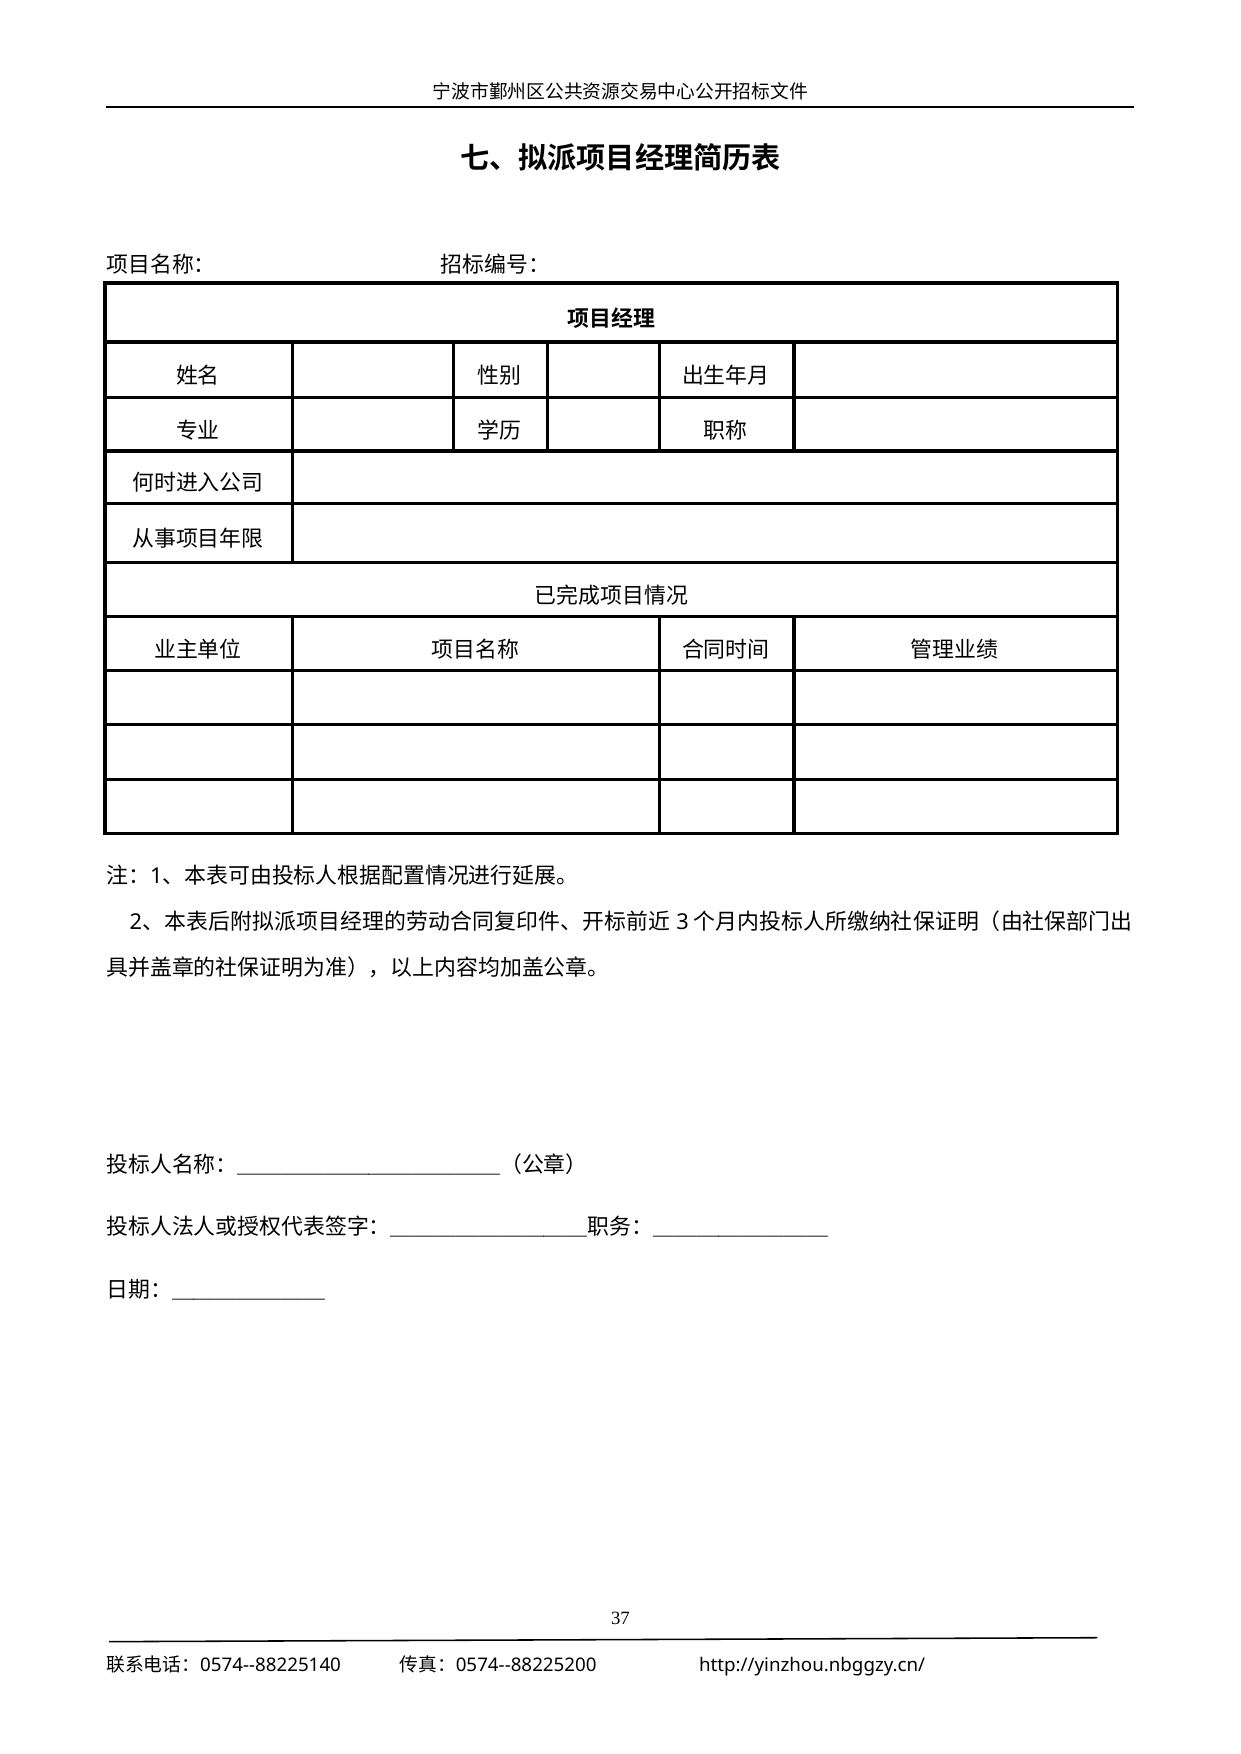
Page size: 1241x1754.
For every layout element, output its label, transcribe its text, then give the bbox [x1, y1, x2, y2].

table_cell 性别 [455, 344, 546, 396]
table_cell 从事项目年限 [107, 505, 291, 561]
table_cell [661, 781, 792, 832]
table_cell [796, 781, 1116, 832]
table_cell [107, 672, 291, 723]
table_cell [294, 672, 658, 723]
text 日期：＿＿＿＿＿＿＿ [106, 1247, 1134, 1310]
table_cell [294, 726, 658, 777]
table_cell [294, 781, 658, 832]
table_cell [294, 399, 452, 449]
table_cell 合同时间 [661, 618, 792, 669]
table_cell [661, 672, 792, 723]
table_cell [294, 344, 452, 396]
table_cell [107, 781, 291, 832]
table_cell [661, 726, 792, 777]
table_cell 何时进入公司 [107, 453, 291, 502]
table_cell 出生年月 [661, 344, 792, 396]
table_cell [796, 399, 1116, 449]
text 注：1、本表可由投标人根据配置情况进行延展。 [106, 847, 1134, 893]
table_cell [796, 344, 1116, 396]
table_header 项目经理 [107, 285, 1116, 340]
table_cell [107, 726, 291, 777]
text 2、本表后附拟派项目经理的劳动合同复印件、开标前近3个月内投标人所缴纳社保证明（由社保部门出具并盖章的社保证明为准），以上内容均加盖公章。 [106, 893, 1134, 985]
text 项目名称： 招标编号： [106, 236, 1134, 281]
table_cell [796, 672, 1116, 723]
table_cell 已完成项目情况 [107, 564, 1116, 615]
text 七、拟派项目经理简历表 [106, 134, 1134, 177]
table_cell 姓名 [107, 344, 291, 396]
table_cell 业主单位 [107, 618, 291, 669]
table_cell 项目名称 [294, 618, 658, 669]
table_cell 专业 [107, 399, 291, 449]
table_cell [796, 726, 1116, 777]
table_cell 职称 [661, 399, 792, 449]
text 投标人法人或授权代表签字：＿＿＿＿＿＿＿＿＿职务：＿＿＿＿＿＿＿＿ [106, 1185, 1134, 1247]
table_cell [294, 505, 1116, 561]
text 投标人名称：＿＿＿＿＿＿＿＿＿＿＿＿（公章） [106, 1122, 1134, 1185]
table_cell 学历 [455, 399, 546, 449]
table_cell [294, 453, 1116, 502]
table_cell 管理业绩 [796, 618, 1116, 669]
table_cell [549, 399, 658, 449]
table_cell [549, 344, 658, 396]
